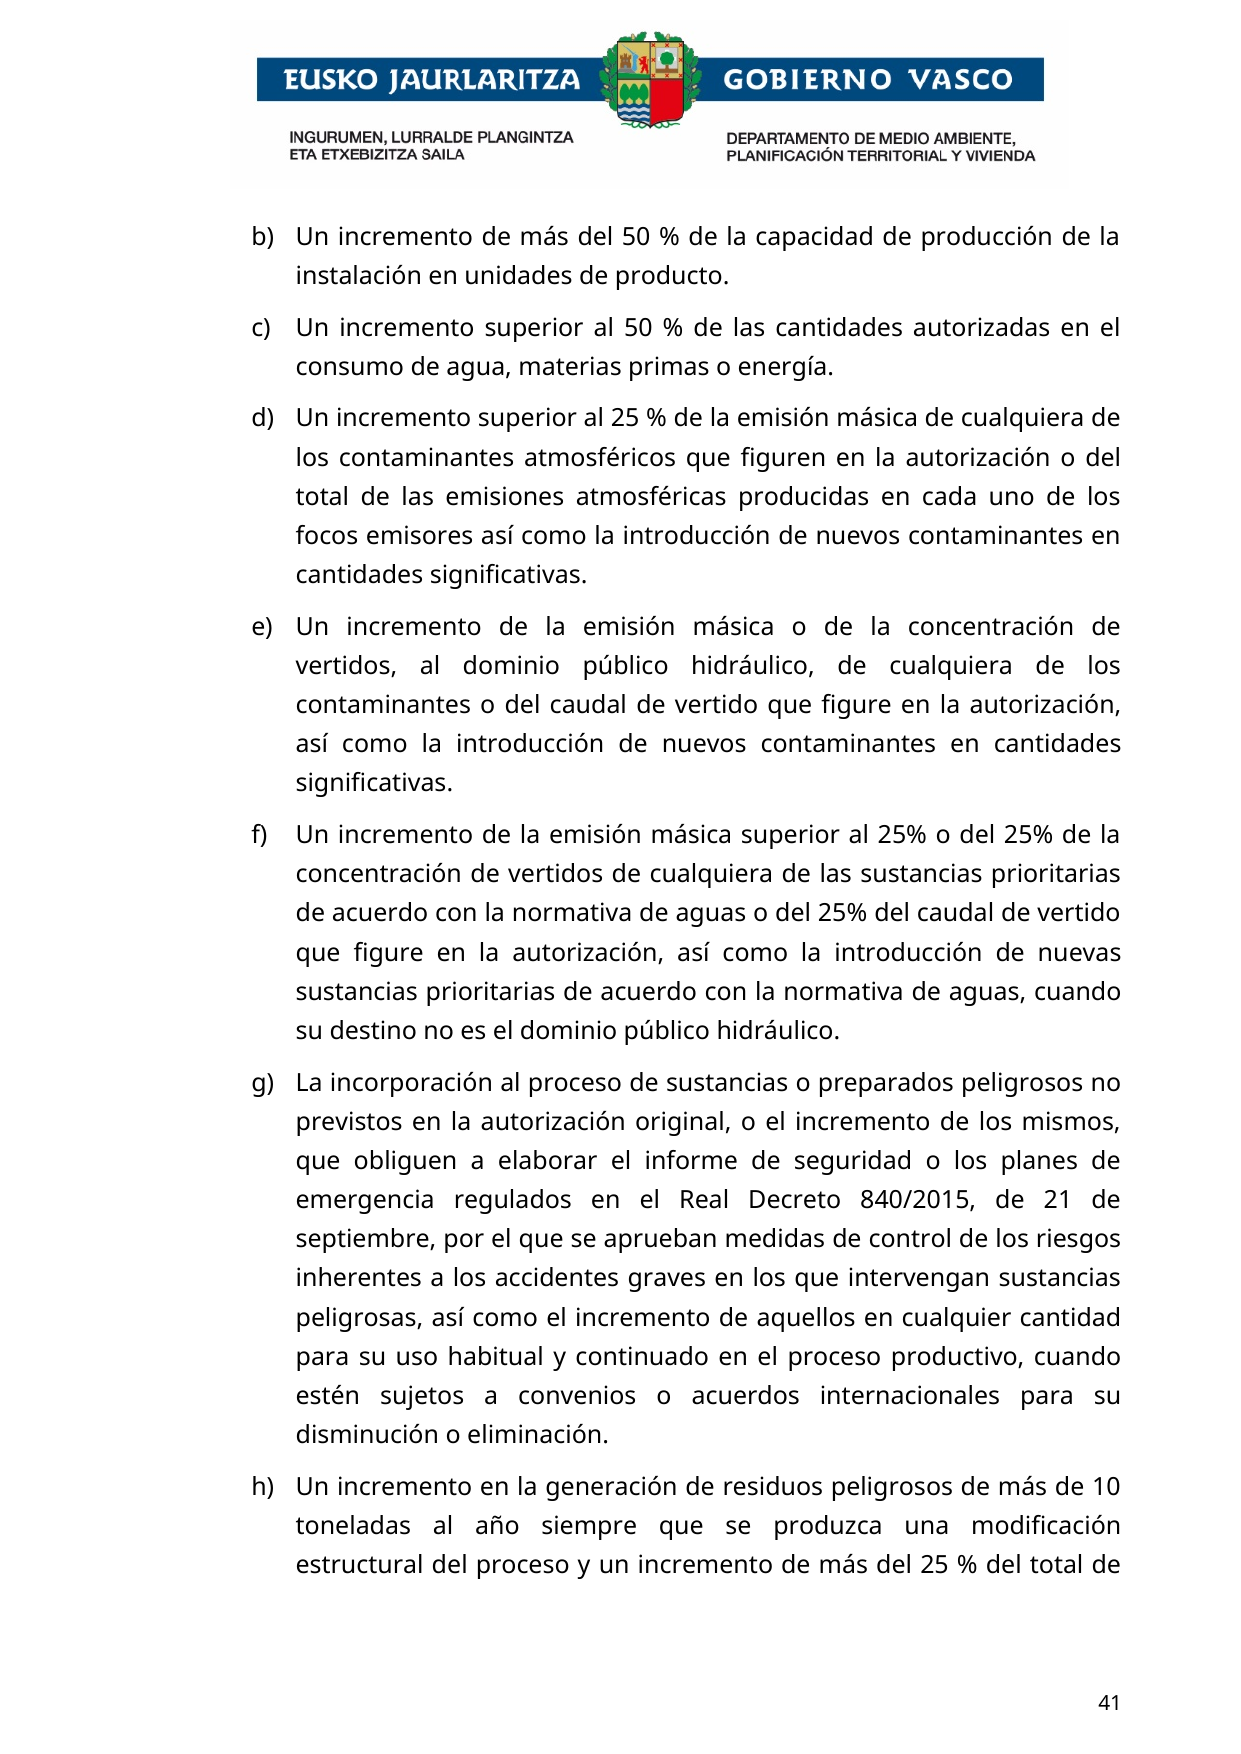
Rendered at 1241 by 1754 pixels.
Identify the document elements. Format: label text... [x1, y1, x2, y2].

list La incorporación al proceso de sustancias o preparados peligrosos no previstos en la autorización original, o el incremento de los mismos, que obliguen a elaborar el informe de seguridad o los planes de emergencia regulados en el Real Decreto 840/2015, de 21 de septiembre, por el que se aprueban medidas de control de los riesgos inherentes a los accidentes graves en los que intervengan sustancias peligrosas, así como el incremento de aquellos en cualquier cantidad para su uso habitual y continuado en el proceso productivo, cuando estén sujetos a convenios o acuerdos internacionales para su disminución o eliminación. [251, 1064, 1122, 1451]
list Un incremento superior al 25 % de la emisión másica de cualquiera de los contaminantes atmosféricos que figuren en la autorización o del total de las emisiones atmosféricas producidas en cada uno de los focos emisores así como la introducción de nuevos contaminantes en cantidades significativas. [251, 400, 1122, 591]
list Un incremento de la emisión másica o de la concentración de vertidos, al dominio público hidráulico, de cualquiera de los contaminantes o del caudal de vertido que figure en la autorización, así como la introducción de nuevos contaminantes en cantidades significativas. [251, 608, 1122, 799]
list Un incremento superior al 50 % de las cantidades autorizadas en el consumo de agua, materias primas o energía. [251, 309, 1122, 382]
list Un incremento de más del 50 % de la capacidad de producción de la instalación en unidades de producto. [251, 218, 1122, 292]
list Un incremento de la emisión másica superior al 25% o del 25% de la concentración de vertidos de cualquiera de las sustancias prioritarias de acuerdo con la normativa de aguas o del 25% del caudal de vertido que figure en la autorización, así como la introducción de nuevas sustancias prioritarias de acuerdo con la normativa de aguas, cuando su destino no es el dominio público hidráulico. [251, 817, 1122, 1047]
picture [230, 20, 1069, 189]
